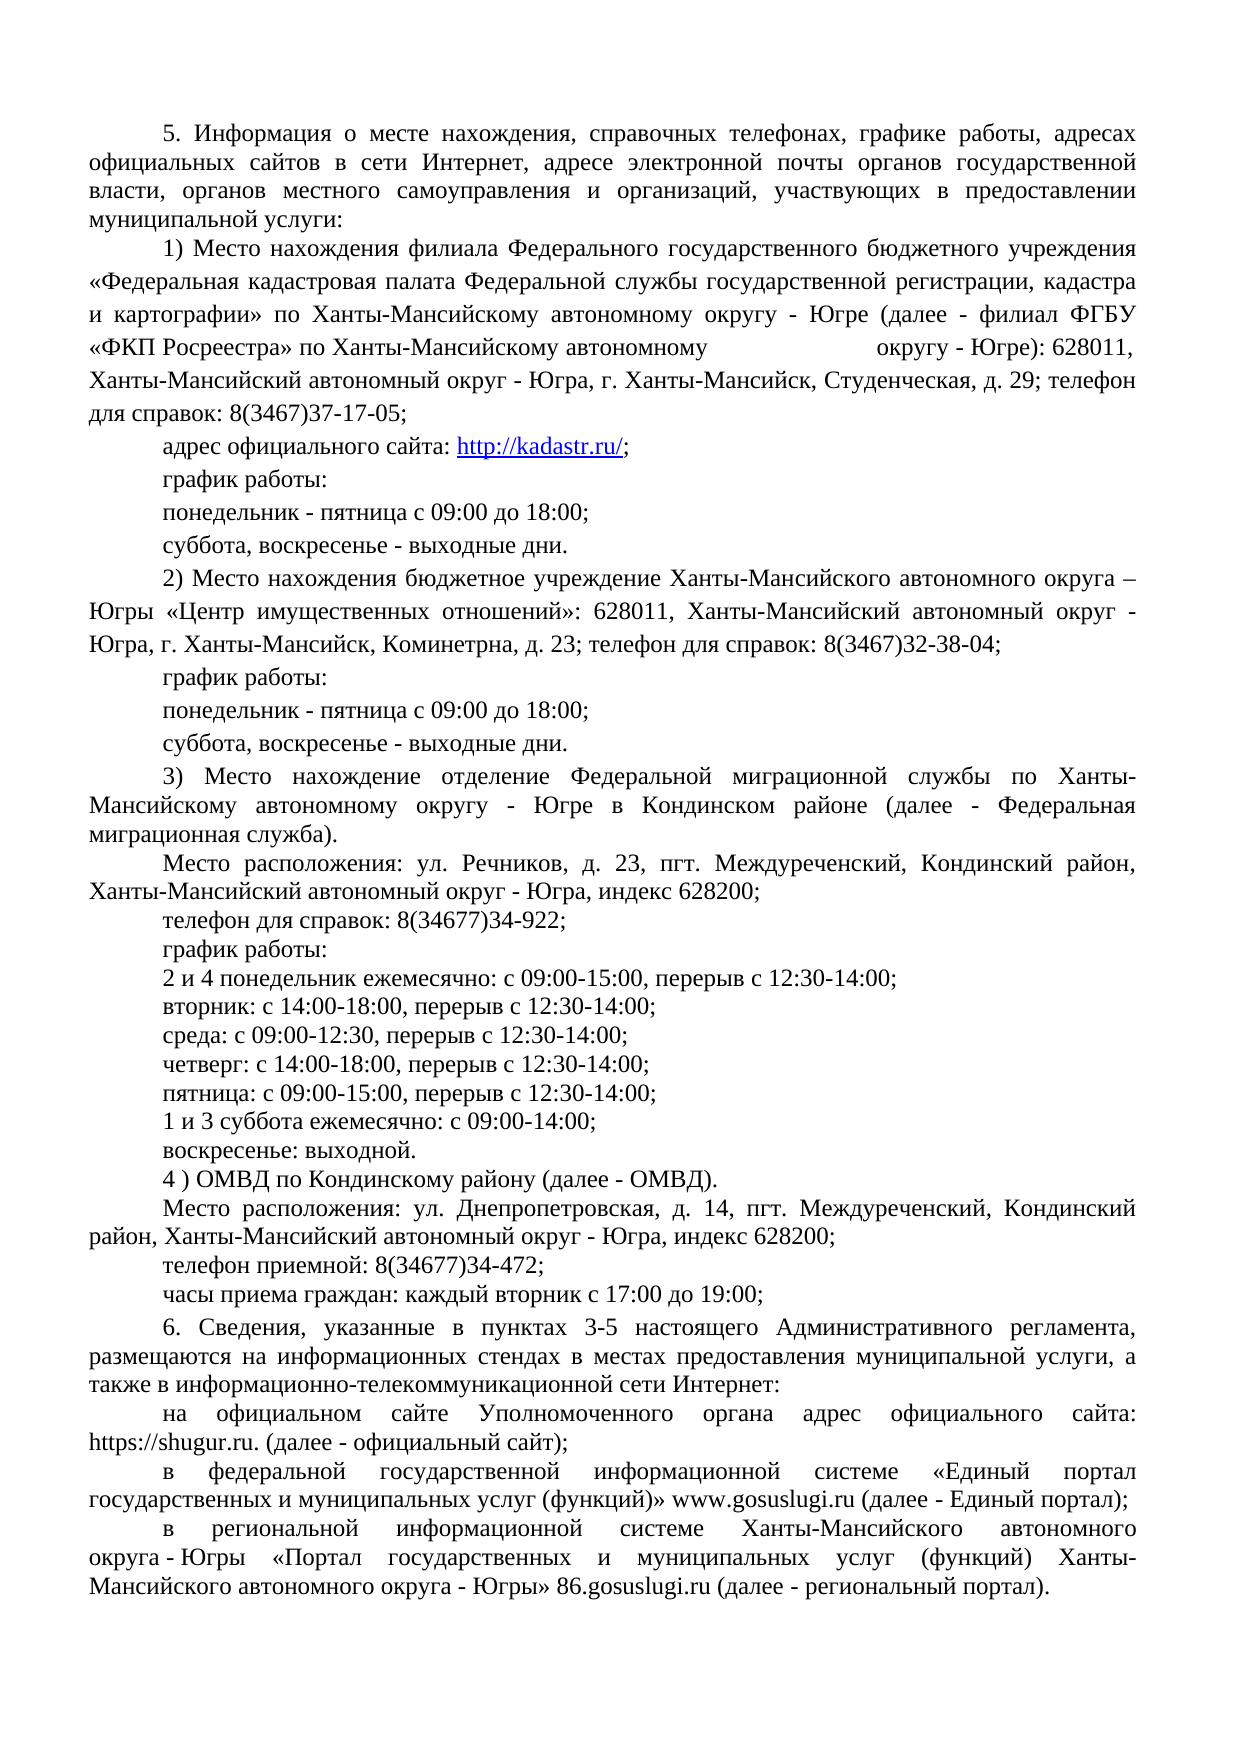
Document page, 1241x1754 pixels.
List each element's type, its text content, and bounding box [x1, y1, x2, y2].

text на официальном сайте Уполномоченного органа адрес официального сайта: https://shugur.ru. (далее - официальный сайт); [88, 1398, 1137, 1456]
text телефон приемной: 8(34677)34-472; [88, 1250, 1137, 1279]
text в федеральной государственной информационной системе «Единый портал государственных и муниципальных услуг (функций)» www.gosuslugi.ru (далее - Единый портал); [88, 1456, 1137, 1513]
text телефон для справок: 8(34677)34-922; [88, 905, 1137, 934]
text 2) Место нахождения бюджетное учреждение Ханты-Мансийского автономного округа – Югры «Центр имущественных отношений»: 628011, Ханты-Мансийский автономный округ - Югра, г. Ханты-Мансийск, Коминетрна, д. 23; телефон для справок: 8(3467)32-38-04; [88, 563, 1137, 658]
text график работы: [88, 934, 1137, 963]
text 2 и 4 понедельник ежемесячно: с 09:00-15:00, перерыв с 12:30-14:00; [88, 963, 1137, 991]
text 3) Место нахождение отделение Федеральной миграционной службы по Ханты-Мансийскому автономному округу - Югре в Кондинском районе (далее - Федеральная миграционная служба). [88, 761, 1137, 848]
text 4 ) ОМВД по Кондинскому району (далее - ОМВД). [88, 1164, 1137, 1193]
text адрес официального сайта: http://kadastr.ru/; [88, 431, 1137, 460]
text пятница: с 09:00-15:00, перерыв с 12:30-14:00; [88, 1078, 1137, 1106]
text Место расположения: ул. Днепропетровская, д. 14, пгт. Междуреченский, Кондинский район, Ханты-Мансийский автономный округ - Югра, индекс 628200; [88, 1193, 1137, 1250]
text воскресенье: выходной. [88, 1135, 1137, 1164]
text суббота, воскресенье - выходные дни. [88, 728, 1137, 757]
text в региональной информационной системе Ханты-Мансийского автономного округа - Югры «Портал государственных и муниципальных услуг (функций) Ханты-Мансийского автономного округа - Югры» 86.gosuslugi.ru (далее - региональный портал). [88, 1513, 1137, 1599]
text 1 и 3 суббота ежемесячно: с 09:00-14:00; [88, 1106, 1137, 1135]
text четверг: с 14:00-18:00, перерыв с 12:30-14:00; [88, 1049, 1137, 1078]
text 5. Информация о месте нахождения, справочных телефонах, графике работы, адресах официальных сайтов в сети Интернет, адресе электронной почты органов государственной власти, органов местного самоуправления и организаций, участвующих в предоставлении муниципальной услуги: [88, 118, 1137, 233]
text понедельник - пятница с 09:00 до 18:00; [88, 497, 1137, 526]
text вторник: с 14:00-18:00, перерыв с 12:30-14:00; [88, 991, 1137, 1020]
text 1) Место нахождения филиала Федерального государственного бюджетного учреждения «Федеральная кадастровая палата Федеральной службы государственной регистрации, кадастра и картографии» по Ханты-Мансийскому автономному округу - Югре (далее - филиал ФГБУ «ФКП Росреестра» по Ханты-Мансийскому автономному округу - Югре): 628011, Ханты-Мансийский автономный округ - Югра, г. Ханты-Мансийск, Студенческая, д. 29; телефон для справок: 8(3467)37-17-05; [88, 233, 1137, 427]
text 6. Сведения, указанные в пунктах 3-5 настоящего Административного регламента, размещаются на информационных стендах в местах предоставления муниципальной услуги, а также в информационно-телекоммуникационной сети Интернет: [88, 1312, 1137, 1398]
text график работы: [88, 464, 1137, 493]
text понедельник - пятница с 09:00 до 18:00; [88, 695, 1137, 724]
text суббота, воскресенье - выходные дни. [88, 530, 1137, 559]
text часы приема граждан: каждый вторник с 17:00 до 19:00; [88, 1279, 1137, 1308]
text среда: с 09:00-12:30, перерыв с 12:30-14:00; [88, 1020, 1137, 1049]
text Место расположения: ул. Речников, д. 23, пгт. Междуреченский, Кондинский район, Ханты-Мансийский автономный округ - Югра, индекс 628200; [88, 848, 1137, 905]
text график работы: [88, 662, 1137, 691]
